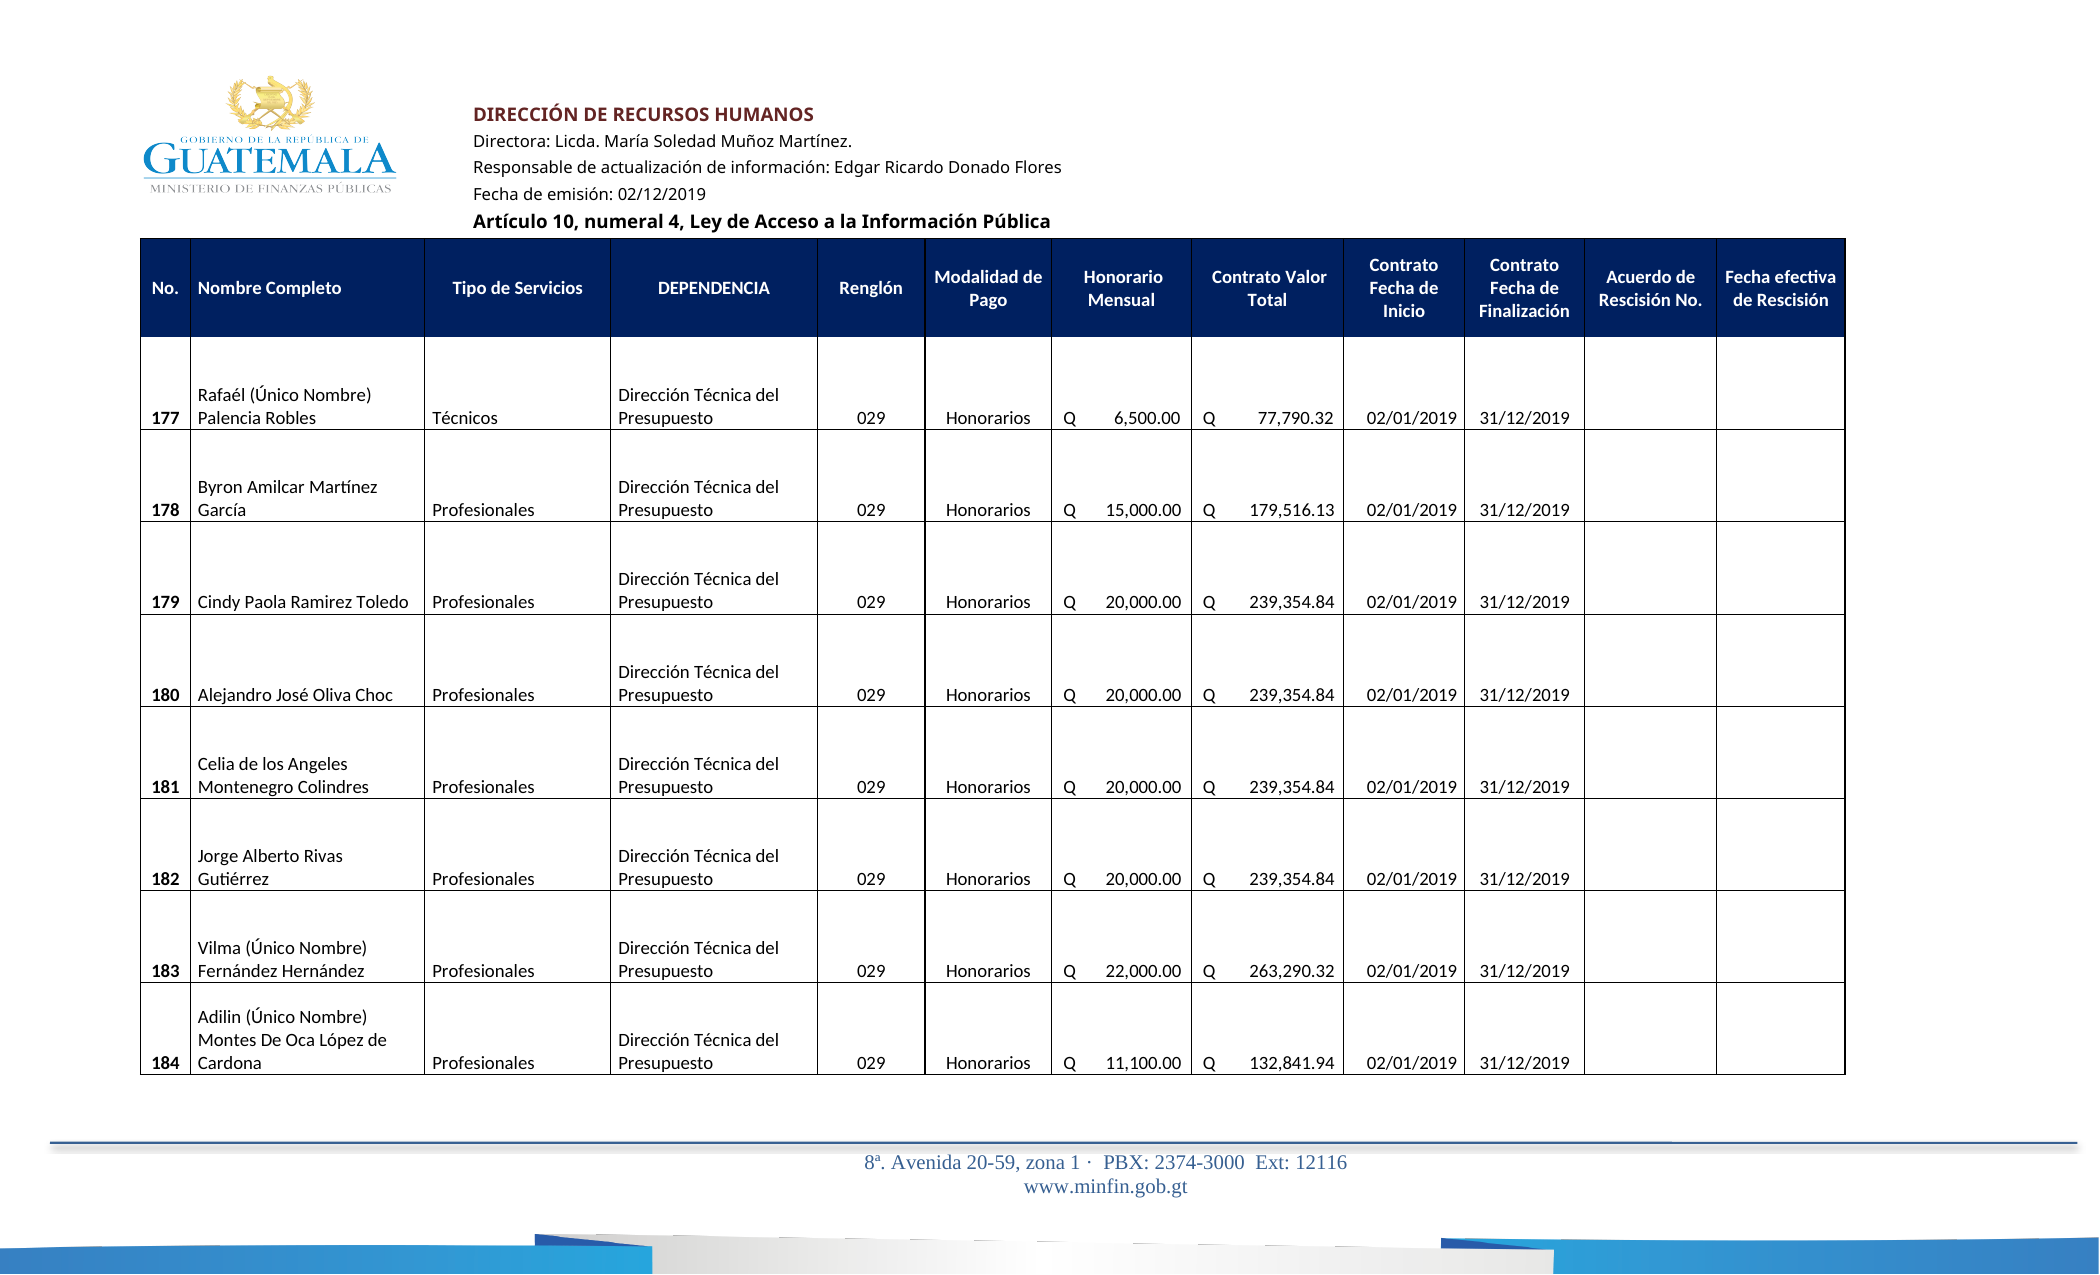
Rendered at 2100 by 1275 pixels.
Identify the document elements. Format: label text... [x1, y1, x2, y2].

table_header Modalidad de Pago [926, 239, 1051, 337]
table_cell [1717, 891, 1844, 982]
table_cell Honorarios [926, 430, 1051, 521]
table_cell [1717, 430, 1844, 521]
table_cell Profesionales [425, 891, 610, 982]
table_cell 31/12/2019 [1465, 430, 1584, 521]
table_cell 182 [141, 799, 190, 890]
table_cell 31/12/2019 [1465, 983, 1584, 1074]
table_cell Honorarios [926, 891, 1051, 982]
table_cell Honorarios [926, 799, 1051, 890]
table_cell Alejandro José Oliva Choc [191, 615, 424, 706]
table_header Acuerdo de Rescisión No. [1585, 239, 1716, 337]
table_cell 029 [818, 983, 924, 1074]
table_cell Q 20,000.00 [1052, 707, 1191, 798]
table_cell Dirección Técnica del Presupuesto [611, 983, 817, 1074]
table_cell Q 132,841.94 [1192, 983, 1343, 1074]
table_cell Dirección Técnica del Presupuesto [611, 615, 817, 706]
table_cell Dirección Técnica del Presupuesto [611, 891, 817, 982]
table_cell Honorarios [926, 707, 1051, 798]
table_cell Dirección Técnica del Presupuesto [611, 337, 817, 429]
table_cell 029 [818, 891, 924, 982]
table_cell 181 [141, 707, 190, 798]
table_cell Vilma (Único Nombre) Fernández Hernández [191, 891, 424, 982]
table_cell 02/01/2019 [1344, 707, 1464, 798]
table_cell Q 20,000.00 [1052, 522, 1191, 613]
table_cell 029 [818, 799, 924, 890]
table_cell 029 [818, 522, 924, 613]
table_cell 183 [141, 891, 190, 982]
table_header No. [141, 239, 190, 337]
table_cell 31/12/2019 [1465, 615, 1584, 706]
table_header Nombre Completo [191, 239, 424, 337]
table_cell Cindy Paola Ramirez Toledo [191, 522, 424, 613]
table_cell 178 [141, 430, 190, 521]
table_cell [1585, 707, 1716, 798]
table_cell 31/12/2019 [1465, 522, 1584, 613]
table_header Fecha efectiva de Rescisión [1717, 239, 1844, 337]
table_cell [1717, 983, 1844, 1074]
table_cell Byron Amilcar Martínez García [191, 430, 424, 521]
table_cell [1585, 983, 1716, 1074]
table_cell [1585, 891, 1716, 982]
table_cell Q 20,000.00 [1052, 799, 1191, 890]
table_cell Profesionales [425, 707, 610, 798]
table_cell 029 [818, 430, 924, 521]
table_cell Q 11,100.00 [1052, 983, 1191, 1074]
table_header DEPENDENCIA [611, 239, 817, 337]
table_cell 029 [818, 707, 924, 798]
table_cell 02/01/2019 [1344, 522, 1464, 613]
table_cell 179 [141, 522, 190, 613]
table_cell Honorarios [926, 983, 1051, 1074]
table_cell [1717, 615, 1844, 706]
table_cell [1717, 799, 1844, 890]
table_cell 177 [141, 337, 190, 429]
table_cell 029 [818, 337, 924, 429]
table_cell Q 77,790.32 [1192, 337, 1343, 429]
table_header Contrato Fecha de Inicio [1344, 239, 1464, 337]
table_cell 31/12/2019 [1465, 707, 1584, 798]
table_header Renglón [818, 239, 924, 337]
table_cell Dirección Técnica del Presupuesto [611, 430, 817, 521]
table_cell [1585, 615, 1716, 706]
table_cell Profesionales [425, 430, 610, 521]
picture [0, 1227, 2099, 1274]
table_cell Q 239,354.84 [1192, 522, 1343, 613]
table_cell 029 [818, 615, 924, 706]
picture [132, 44, 408, 239]
table_cell Q 6,500.00 [1052, 337, 1191, 429]
table_cell Q 22,000.00 [1052, 891, 1191, 982]
table_cell Técnicos [425, 337, 610, 429]
table_cell 02/01/2019 [1344, 430, 1464, 521]
table_cell [1717, 707, 1844, 798]
table_cell 31/12/2019 [1465, 799, 1584, 890]
table_cell [1585, 522, 1716, 613]
table_header Contrato Valor Total [1192, 239, 1343, 337]
table_cell Q 15,000.00 [1052, 430, 1191, 521]
table_cell [1717, 337, 1844, 429]
table_cell [1717, 522, 1844, 613]
table_cell 02/01/2019 [1344, 615, 1464, 706]
table_cell Profesionales [425, 615, 610, 706]
table_cell 02/01/2019 [1344, 799, 1464, 890]
table_cell Honorarios [926, 615, 1051, 706]
table_cell Profesionales [425, 522, 610, 613]
table_cell 180 [141, 615, 190, 706]
table_cell 31/12/2019 [1465, 337, 1584, 429]
table_cell Dirección Técnica del Presupuesto [611, 522, 817, 613]
table_cell [1585, 337, 1716, 429]
table_cell Q 179,516.13 [1192, 430, 1343, 521]
table_cell Q 239,354.84 [1192, 799, 1343, 890]
table_header Honorario Mensual [1052, 239, 1191, 337]
table_header Tipo de Servicios [425, 239, 610, 337]
table_cell Profesionales [425, 983, 610, 1074]
table_cell Dirección Técnica del Presupuesto [611, 707, 817, 798]
table_cell Adilin (Único Nombre) Montes De Oca López de Cardona [191, 983, 424, 1074]
table_cell Q 239,354.84 [1192, 615, 1343, 706]
table_cell Dirección Técnica del Presupuesto [611, 799, 817, 890]
table_cell Honorarios [926, 337, 1051, 429]
table_cell Jorge Alberto Rivas Gutiérrez [191, 799, 424, 890]
table_header Contrato Fecha de Finalización [1465, 239, 1584, 337]
table_cell 02/01/2019 [1344, 337, 1464, 429]
table_cell Celia de los Angeles Montenegro Colindres [191, 707, 424, 798]
table_cell Honorarios [926, 522, 1051, 613]
table_cell 184 [141, 983, 190, 1074]
table_cell 31/12/2019 [1465, 891, 1584, 982]
table_cell [1585, 430, 1716, 521]
table_cell Q 239,354.84 [1192, 707, 1343, 798]
table_cell Q 20,000.00 [1052, 615, 1191, 706]
table_cell Rafaél (Único Nombre) Palencia Robles [191, 337, 424, 429]
table_cell [1585, 799, 1716, 890]
table_cell 02/01/2019 [1344, 891, 1464, 982]
table_cell Profesionales [425, 799, 610, 890]
table_cell 02/01/2019 [1344, 983, 1464, 1074]
table_cell Q 263,290.32 [1192, 891, 1343, 982]
